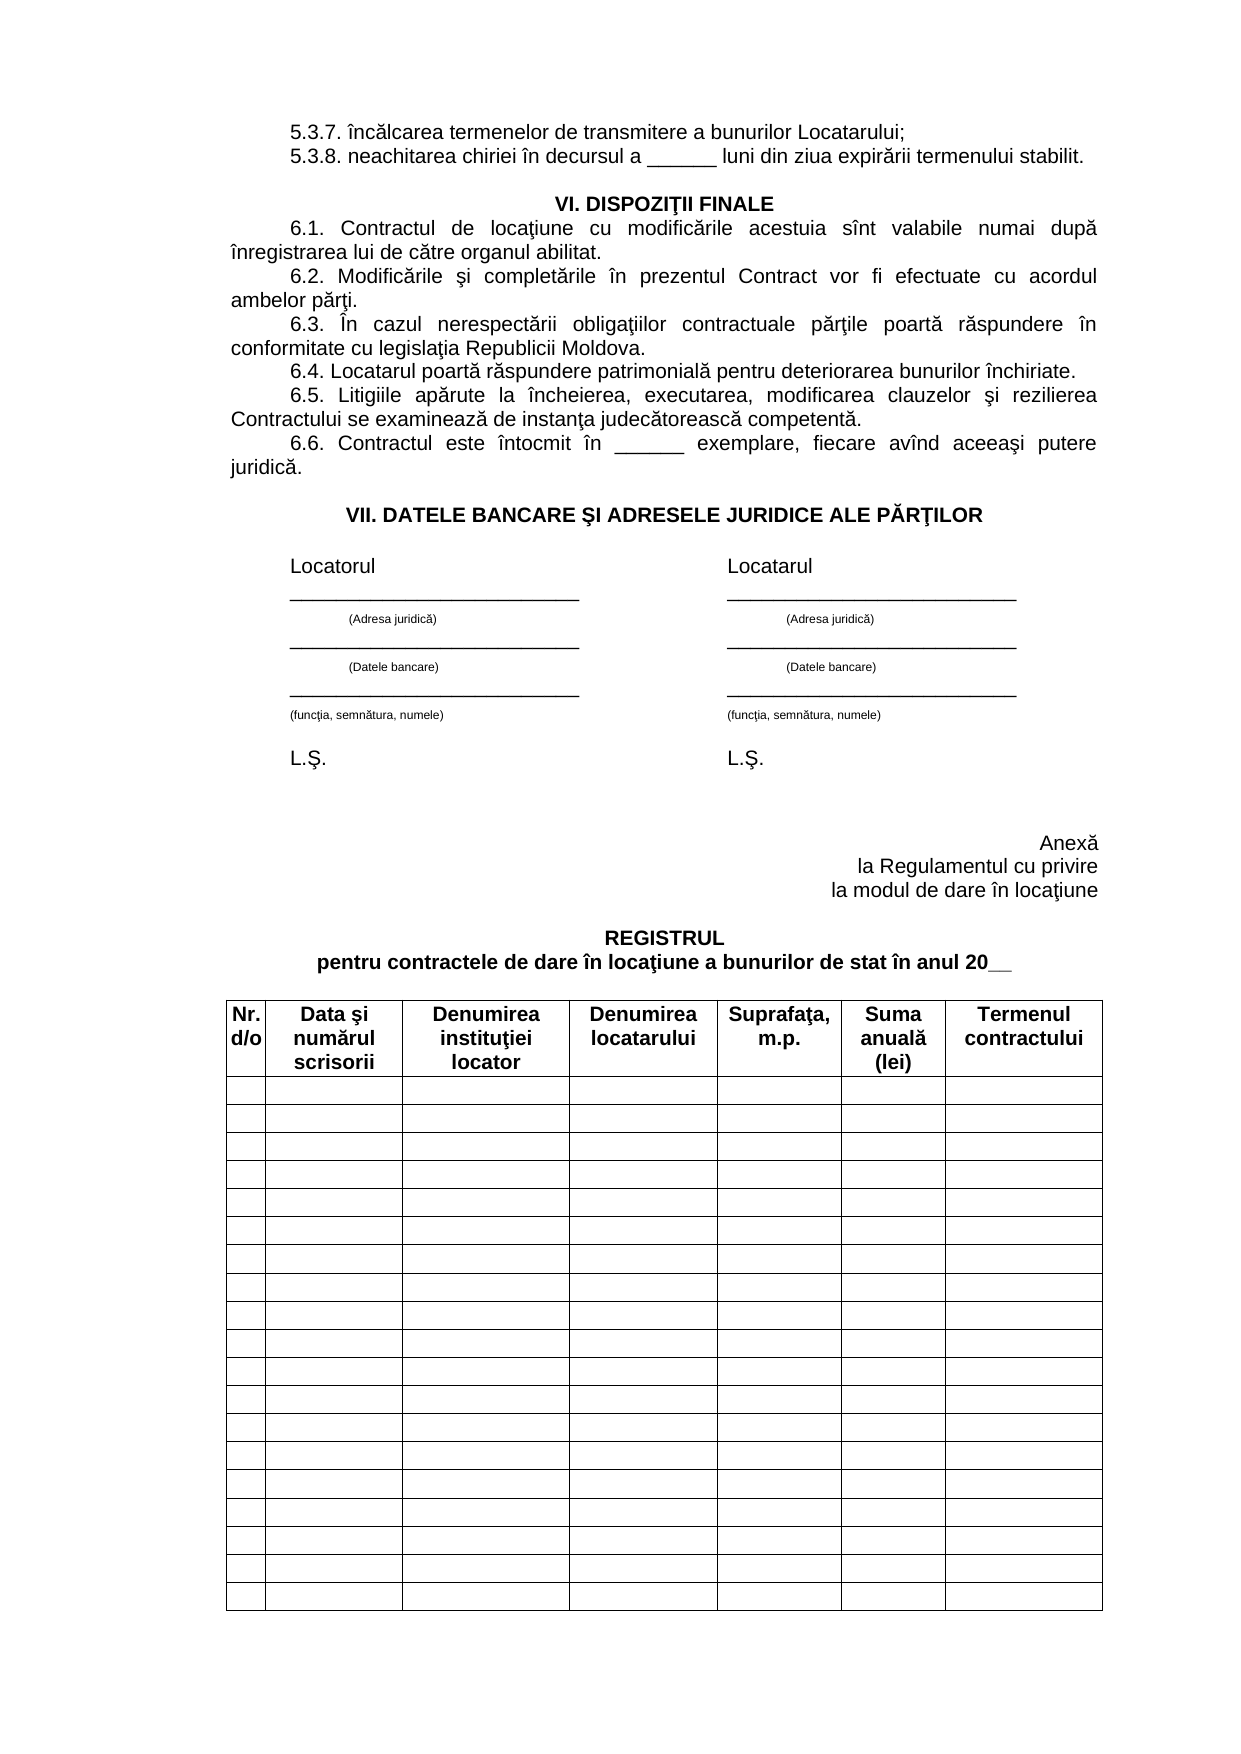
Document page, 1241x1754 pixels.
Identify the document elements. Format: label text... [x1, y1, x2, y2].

table_cell [718, 1161, 841, 1188]
table_cell [842, 1161, 945, 1188]
table_cell [227, 1245, 265, 1272]
table_cell [946, 1217, 1102, 1244]
table_cell [946, 1470, 1102, 1497]
table_cell [946, 1555, 1102, 1582]
table_cell [946, 1077, 1102, 1104]
table_cell [266, 1217, 402, 1244]
table_cell [570, 1302, 717, 1329]
table_cell [227, 1189, 265, 1216]
table_cell [946, 1274, 1102, 1301]
table_cell [946, 1105, 1102, 1132]
table_cell [946, 1499, 1102, 1526]
table_cell Nr. d/o [227, 1001, 265, 1076]
table_cell [266, 1077, 402, 1104]
table_cell [570, 1245, 717, 1272]
table_cell [946, 1583, 1102, 1610]
table_cell [266, 1442, 402, 1469]
table_cell [266, 1499, 402, 1526]
table_cell [403, 1527, 569, 1554]
table_cell [403, 1105, 569, 1132]
table_cell [842, 1442, 945, 1469]
table_cell [403, 1274, 569, 1301]
table_cell [570, 1555, 717, 1582]
table_cell [570, 1330, 717, 1357]
table_cell [227, 1217, 265, 1244]
table_cell [570, 1274, 717, 1301]
table_cell [403, 1077, 569, 1104]
table_cell [718, 1442, 841, 1469]
table_cell [227, 1077, 265, 1104]
table_cell [842, 1358, 945, 1385]
table_cell [718, 1077, 841, 1104]
table_cell [946, 1302, 1102, 1329]
table_cell [842, 1527, 945, 1554]
table_cell [227, 1527, 265, 1554]
table_cell [266, 1555, 402, 1582]
table_cell [403, 1189, 569, 1216]
table_cell [718, 1583, 841, 1610]
table_cell [227, 1555, 265, 1582]
table_cell [842, 1105, 945, 1132]
table_cell [946, 1189, 1102, 1216]
table_cell [842, 1583, 945, 1610]
table_cell [946, 1330, 1102, 1357]
table_cell [266, 1330, 402, 1357]
table_cell [946, 1358, 1102, 1385]
table_cell [266, 1105, 402, 1132]
table_cell [403, 1161, 569, 1188]
table_cell [842, 1189, 945, 1216]
table_cell [718, 1386, 841, 1413]
table_cell [266, 1245, 402, 1272]
table_cell [570, 1583, 717, 1610]
table_cell Suma anuală (lei) [842, 1001, 945, 1076]
table_cell [266, 1414, 402, 1441]
table_cell [570, 1161, 717, 1188]
table_cell [403, 1386, 569, 1413]
table_cell [266, 1386, 402, 1413]
table_cell [266, 1274, 402, 1301]
table_cell [266, 1583, 402, 1610]
table_cell [718, 1245, 841, 1272]
table_cell [718, 1105, 841, 1132]
table_cell [718, 1217, 841, 1244]
table_cell [266, 1302, 402, 1329]
table_cell [266, 1527, 402, 1554]
table_cell [946, 1245, 1102, 1272]
table_cell [842, 1302, 945, 1329]
table_cell [227, 1470, 265, 1497]
table_cell [403, 1133, 569, 1160]
table_cell [266, 1133, 402, 1160]
table_cell Denumirea locatarului [570, 1001, 717, 1076]
table_cell [403, 1583, 569, 1610]
table_cell [570, 1386, 717, 1413]
table_cell Termenul contractului [946, 1001, 1102, 1076]
table_cell [227, 1358, 265, 1385]
table_cell [718, 1189, 841, 1216]
table_cell [718, 1555, 841, 1582]
table_cell [842, 1414, 945, 1441]
table_cell [227, 1442, 265, 1469]
table_cell [718, 1330, 841, 1357]
table_cell [842, 1133, 945, 1160]
table_cell [227, 1161, 265, 1188]
table_cell [403, 1245, 569, 1272]
table_cell [842, 1245, 945, 1272]
table_cell [570, 1442, 717, 1469]
table_cell Denumirea instituţiei locator [403, 1001, 569, 1076]
table_cell [718, 1470, 841, 1497]
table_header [227, 118, 1102, 552]
table_cell [403, 1358, 569, 1385]
table_cell [227, 1499, 265, 1526]
table_cell [842, 1555, 945, 1582]
table_cell [946, 1442, 1102, 1469]
table_header Anexă la Regulamentul cu privire la modul de dare în locaţiune REGISTRUL pentru contractele de dare în locaţiune a bunurilor de stat în anul 20__ [227, 829, 1102, 999]
table_cell [718, 1274, 841, 1301]
table_cell [570, 1217, 717, 1244]
table_cell [403, 1302, 569, 1329]
table_cell [227, 1302, 265, 1329]
table_cell [842, 1077, 945, 1104]
table_cell [842, 1330, 945, 1357]
table_cell Locatorul _________________________ (Adresa juridică) _________________________ (Datele bancare) _________________________ (funcţia, semnătura, numele) L.Ş. [227, 553, 664, 771]
table_cell Locatarul _________________________ (Adresa juridică) _________________________ (Datele bancare) _________________________ (funcţia, semnătura, numele) L.Ş. [664, 553, 1102, 771]
table_cell [227, 1583, 265, 1610]
table_cell [842, 1274, 945, 1301]
table_cell [570, 1189, 717, 1216]
table_cell [570, 1077, 717, 1104]
table_cell [946, 1161, 1102, 1188]
table_cell [718, 1414, 841, 1441]
table_cell [718, 1302, 841, 1329]
table_cell [227, 1330, 265, 1357]
table_cell [227, 1133, 265, 1160]
table_cell [570, 1358, 717, 1385]
table_cell [227, 1386, 265, 1413]
table_cell [403, 1217, 569, 1244]
table_cell [403, 1499, 569, 1526]
table_cell [266, 1189, 402, 1216]
table_cell [403, 1442, 569, 1469]
table_cell [570, 1470, 717, 1497]
table_cell [403, 1330, 569, 1357]
table_cell [946, 1133, 1102, 1160]
table_cell [266, 1470, 402, 1497]
table_cell [570, 1414, 717, 1441]
table_cell [570, 1133, 717, 1160]
table_cell [842, 1386, 945, 1413]
table_cell [946, 1386, 1102, 1413]
table_cell [570, 1499, 717, 1526]
table_cell [946, 1414, 1102, 1441]
table_cell Suprafaţa, m.p. [718, 1001, 841, 1076]
table_cell [718, 1358, 841, 1385]
table_cell [227, 1274, 265, 1301]
table_cell [842, 1499, 945, 1526]
table_cell [403, 1414, 569, 1441]
table_cell [718, 1133, 841, 1160]
table_cell [266, 1358, 402, 1385]
table_cell [718, 1499, 841, 1526]
table_cell [227, 1105, 265, 1132]
table_cell [266, 1161, 402, 1188]
table_cell [570, 1527, 717, 1554]
table_cell [718, 1527, 841, 1554]
table_cell [403, 1555, 569, 1582]
table_cell [842, 1470, 945, 1497]
table_cell [946, 1527, 1102, 1554]
table_cell [403, 1470, 569, 1497]
table_cell [227, 1414, 265, 1441]
table_cell [842, 1217, 945, 1244]
table_cell [570, 1105, 717, 1132]
table_cell Data şi numărul scrisorii [266, 1001, 402, 1076]
